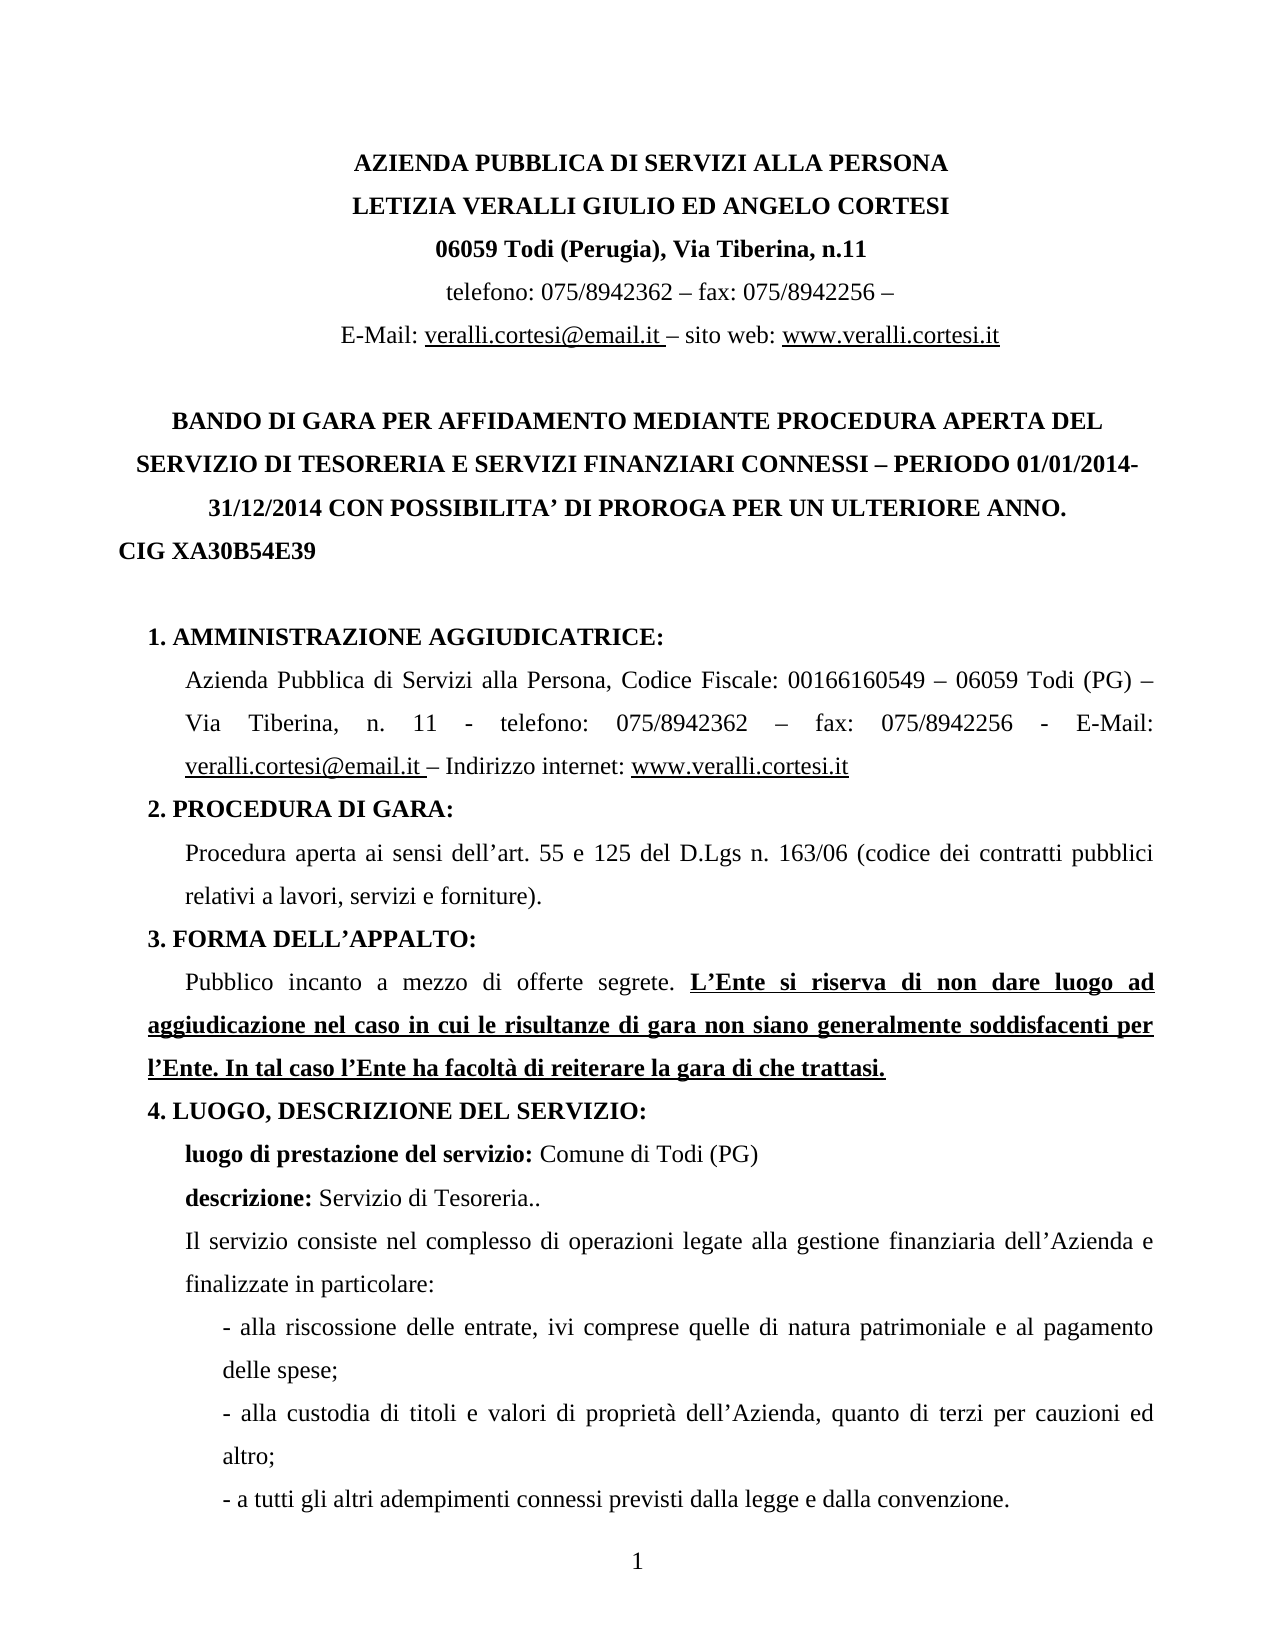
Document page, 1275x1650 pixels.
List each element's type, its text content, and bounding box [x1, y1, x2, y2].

text 3. FORMA DELL’APPALTO: [147, 924, 1155, 953]
text 2. PROCEDURA DI GARA: [147, 794, 1155, 823]
text 06059 Todi (Perugia), Via Tiberina, n.11 [147, 234, 1155, 263]
text 4. LUOGO, DESCRIZIONE DEL SERVIZIO: [147, 1096, 1155, 1125]
text CIG XA30B54E39 [118, 536, 1155, 564]
text Pubblico incanto a mezzo di offerte segrete. L’Ente si riserva di non dare luogo ad aggiudicazione nel caso in cui le risultanze di gara non siano generalmente soddisfacenti per l’Ente. In tal caso l’Ente ha facoltà di reiterare la gara di che trattasi. [147, 967, 1155, 1082]
list - a tutti gli altri adempimenti connessi previsti dalla legge e dalla convenzione. [185, 1484, 1155, 1513]
text Azienda Pubblica di Servizi alla Persona, Codice Fiscale: 00166160549 – 06059 Todi (PG) – Via Tiberina, n. 11 - telefono: 075/8942362 – fax: 075/8942256 - E-Mail: veralli.cortesi@email.it – Indirizzo internet: www.veralli.cortesi.it [185, 665, 1155, 780]
list - alla riscossione delle entrate, ivi comprese quelle di natura patrimoniale e al pagamento delle spese; [185, 1312, 1155, 1384]
text 1. AMMINISTRAZIONE AGGIUDICATRICE: [147, 622, 1155, 651]
text Il servizio consiste nel complesso di operazioni legate alla gestione finanziaria dell’Azienda e finalizzate in particolare: [185, 1226, 1155, 1298]
list - alla custodia di titoli e valori di proprietà dell’Azienda, quanto di terzi per cauzioni ed altro; [185, 1398, 1155, 1470]
text Procedura aperta ai sensi dell’art. 55 e 125 del D.Lgs n. 163/06 (codice dei contratti pubblici relativi a lavori, servizi e forniture). [185, 838, 1155, 909]
text E-Mail: veralli.cortesi@email.it – sito web: www.veralli.cortesi.it [185, 320, 1155, 349]
text BANDO DI GARA PER AFFIDAMENTO MEDIANTE PROCEDURA APERTA DEL SERVIZIO DI TESORERIA E SERVIZI FINANZIARI CONNESSI – PERIODO 01/01/2014-31/12/2014 CON POSSIBILITA’ DI PROROGA PER UN ULTERIORE ANNO. [118, 406, 1157, 521]
text descrizione: Servizio di Tesoreria.. [185, 1183, 1155, 1211]
text luogo di prestazione del servizio: Comune di Todi (PG) [185, 1139, 1155, 1168]
text telefono: 075/8942362 – fax: 075/8942256 – [185, 277, 1155, 306]
text AZIENDA PUBBLICA DI SERVIZI ALLA PERSONA [147, 148, 1155, 176]
text LETIZIA VERALLI GIULIO ED ANGELO CORTESI [147, 191, 1155, 219]
